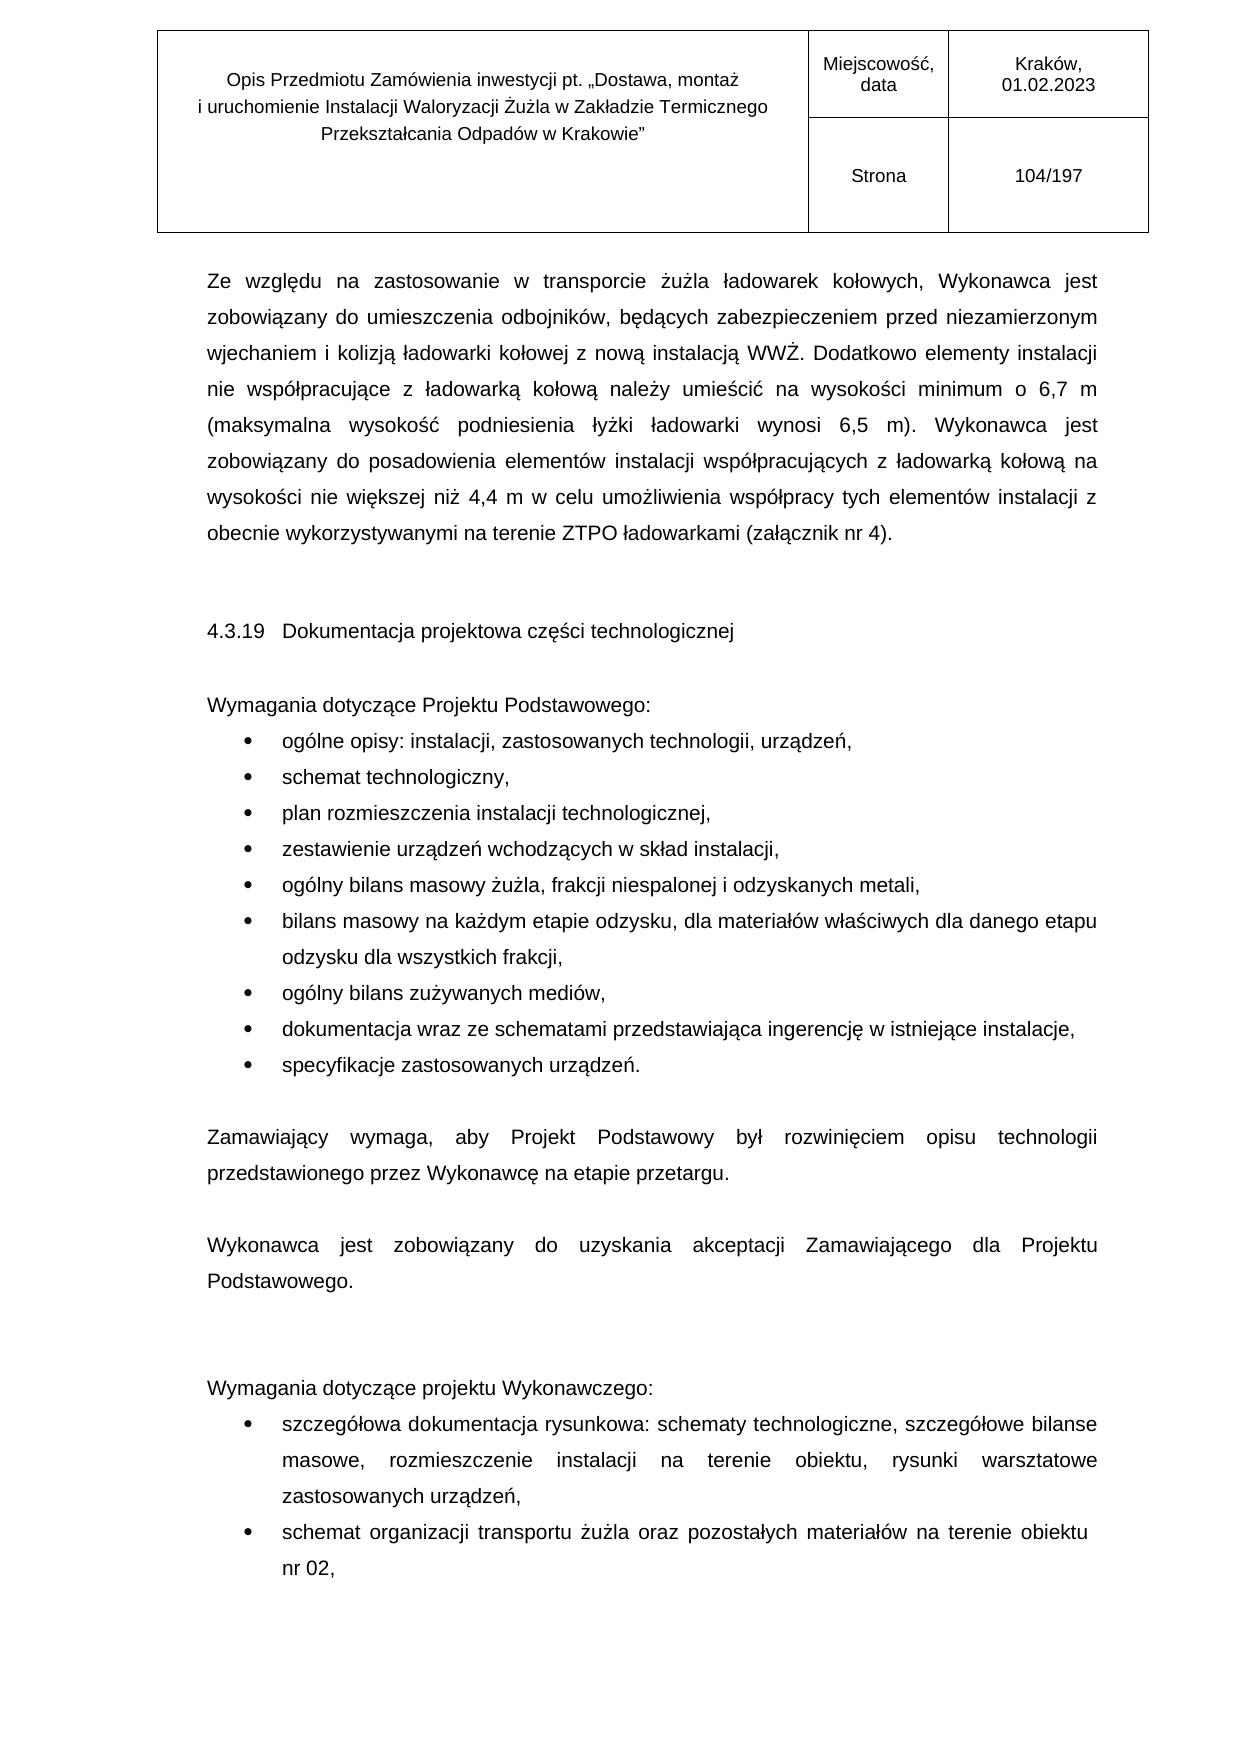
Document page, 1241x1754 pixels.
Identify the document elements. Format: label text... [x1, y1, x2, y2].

list bilans masowy na każdym etapie odzysku, dla materiałów właściwych dla danego etapu odzysku dla wszystkich frakcji, [244, 909, 1098, 969]
list ogólny bilans zużywanych mediów, [244, 981, 1098, 1005]
list szczegółowa dokumentacja rysunkowa: schematy technologiczne, szczegółowe bilanse masowe, rozmieszczenie instalacji na terenie obiektu, rysunki warsztatowe zastosowanych urządzeń, [244, 1412, 1098, 1508]
text Zamawiający wymaga, aby Projekt Podstawowy był rozwinięciem opisu technologii przedstawionego przez Wykonawcę na etapie przetargu. [207, 1125, 1098, 1184]
text Wymagania dotyczące projektu Wykonawczego: [207, 1376, 1098, 1400]
text Ze względu na zastosowanie w transporcie żużla ładowarek kołowych, Wykonawca jest zobowiązany do umieszczenia odbojników, będących zabezpieczeniem przed niezamierzonym wjechaniem i kolizją ładowarki kołowej z nową instalacją WWŻ. Dodatkowo elementy instalacji nie współpracujące z ładowarką kołową należy umieścić na wysokości minimum o 6,7 m (maksymalna wysokość podniesienia łyżki ładowarki wynosi 6,5 m). Wykonawca jest zobowiązany do posadowienia elementów instalacji współpracujących z ładowarką kołową na wysokości nie większej niż 4,4 m w celu umożliwienia współpracy tych elementów instalacji z obecnie wykorzystywanymi na terenie ZTPO ładowarkami (załącznik nr 4). [207, 269, 1098, 544]
list dokumentacja wraz ze schematami przedstawiająca ingerencję w istniejące instalacje, [244, 1017, 1098, 1041]
subtitle Dokumentacja projektowa części technologicznej [207, 619, 1098, 643]
list ogólny bilans masowy żużla, frakcji niespalonej i odzyskanych metali, [244, 873, 1098, 897]
list schemat technologiczny, [244, 764, 1098, 788]
list zestawienie urządzeń wchodzących w skład instalacji, [244, 837, 1098, 861]
text Wykonawca jest zobowiązany do uzyskania akceptacji Zamawiającego dla Projektu Podstawowego. [207, 1232, 1098, 1292]
list plan rozmieszczenia instalacji technologicznej, [244, 801, 1098, 824]
list ogólne opisy: instalacji, zastosowanych technologii, urządzeń, [244, 728, 1098, 752]
list schemat organizacji transportu żużla oraz pozostałych materiałów na terenie obiektu nr 02, [244, 1520, 1098, 1580]
list specyfikacje zastosowanych urządzeń. [244, 1053, 1098, 1077]
text Wymagania dotyczące Projektu Podstawowego: [207, 692, 1098, 716]
